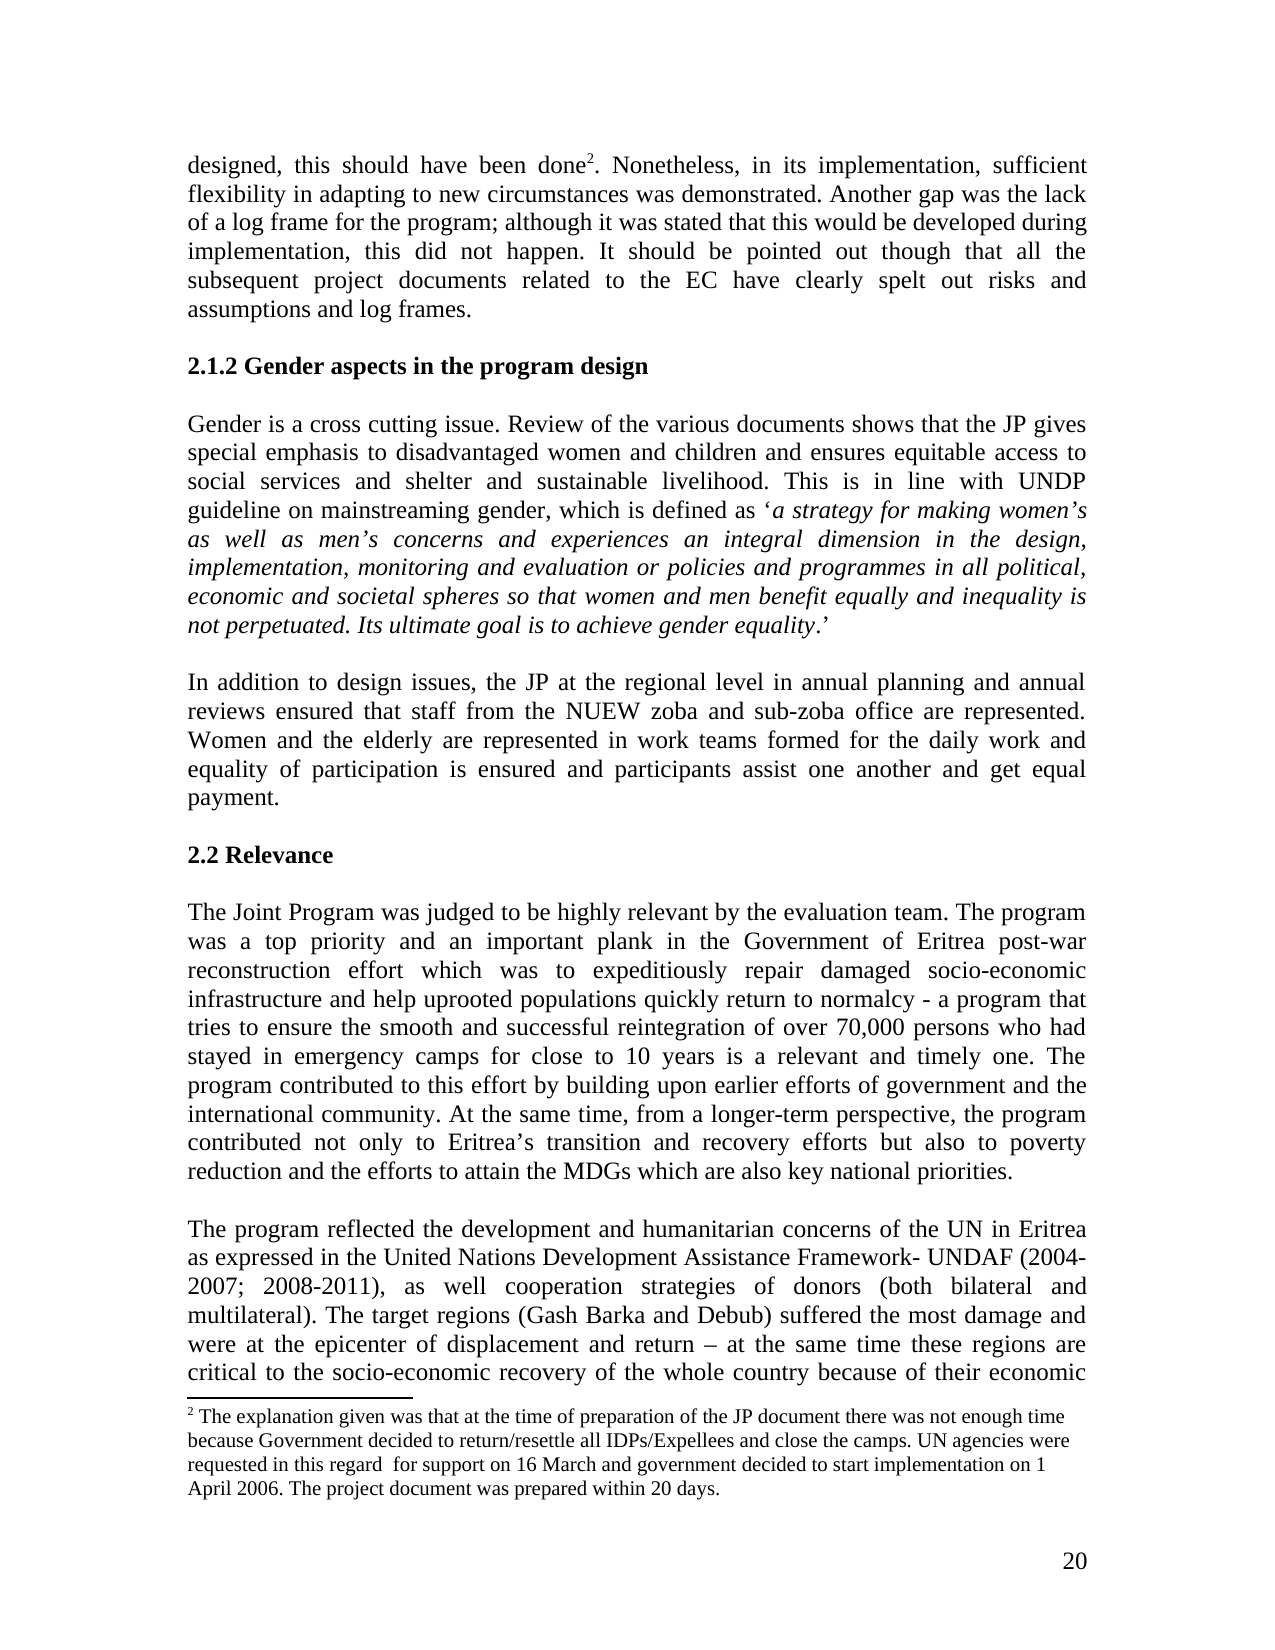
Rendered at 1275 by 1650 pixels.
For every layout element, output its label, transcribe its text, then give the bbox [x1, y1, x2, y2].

text Gender is a cross cutting issue. Review of the various documents shows that the JP gives special emphasis to disadvantaged women and children and ensures equitable access to social services and shelter and sustainable livelihood. This is in line with UNDP guideline on mainstreaming gender, which is defined as ‘a strategy for making women’s as well as men’s concerns and experiences an integral dimension in the design, implementation, monitoring and evaluation or policies and programmes in all political, economic and societal spheres so that women and men benefit equally and inequality is not perpetuated. Its ultimate goal is to achieve gender equality.’ [187, 409, 1087, 639]
text The Joint Program was judged to be highly relevant by the evaluation team. The program was a top priority and an important plank in the Government of Eritrea post-war reconstruction effort which was to expeditiously repair damaged socio-economic infrastructure and help uprooted populations quickly return to normalcy - a program that tries to ensure the smooth and successful reintegration of over 70,000 persons who had stayed in emergency camps for close to 10 years is a relevant and timely one. The program contributed to this effort by building upon earlier efforts of government and the international community. At the same time, from a longer-term perspective, the program contributed not only to Eritrea’s transition and recovery efforts but also to poverty reduction and the efforts to attain the MDGs which are also key national priorities. [187, 897, 1087, 1185]
text 2.2 Relevance [187, 840, 1087, 869]
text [187, 150, 1087, 322]
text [187, 1214, 1087, 1386]
text 2.1.2 Gender aspects in the program design [187, 351, 1087, 380]
text In addition to design issues, the JP at the regional level in annual planning and annual reviews ensured that staff from the NUEW zoba and sub-zoba office are represented. Women and the elderly are represented in work teams formed for the daily work and equality of participation is ensured and participants assist one another and get equal payment. [187, 667, 1087, 811]
